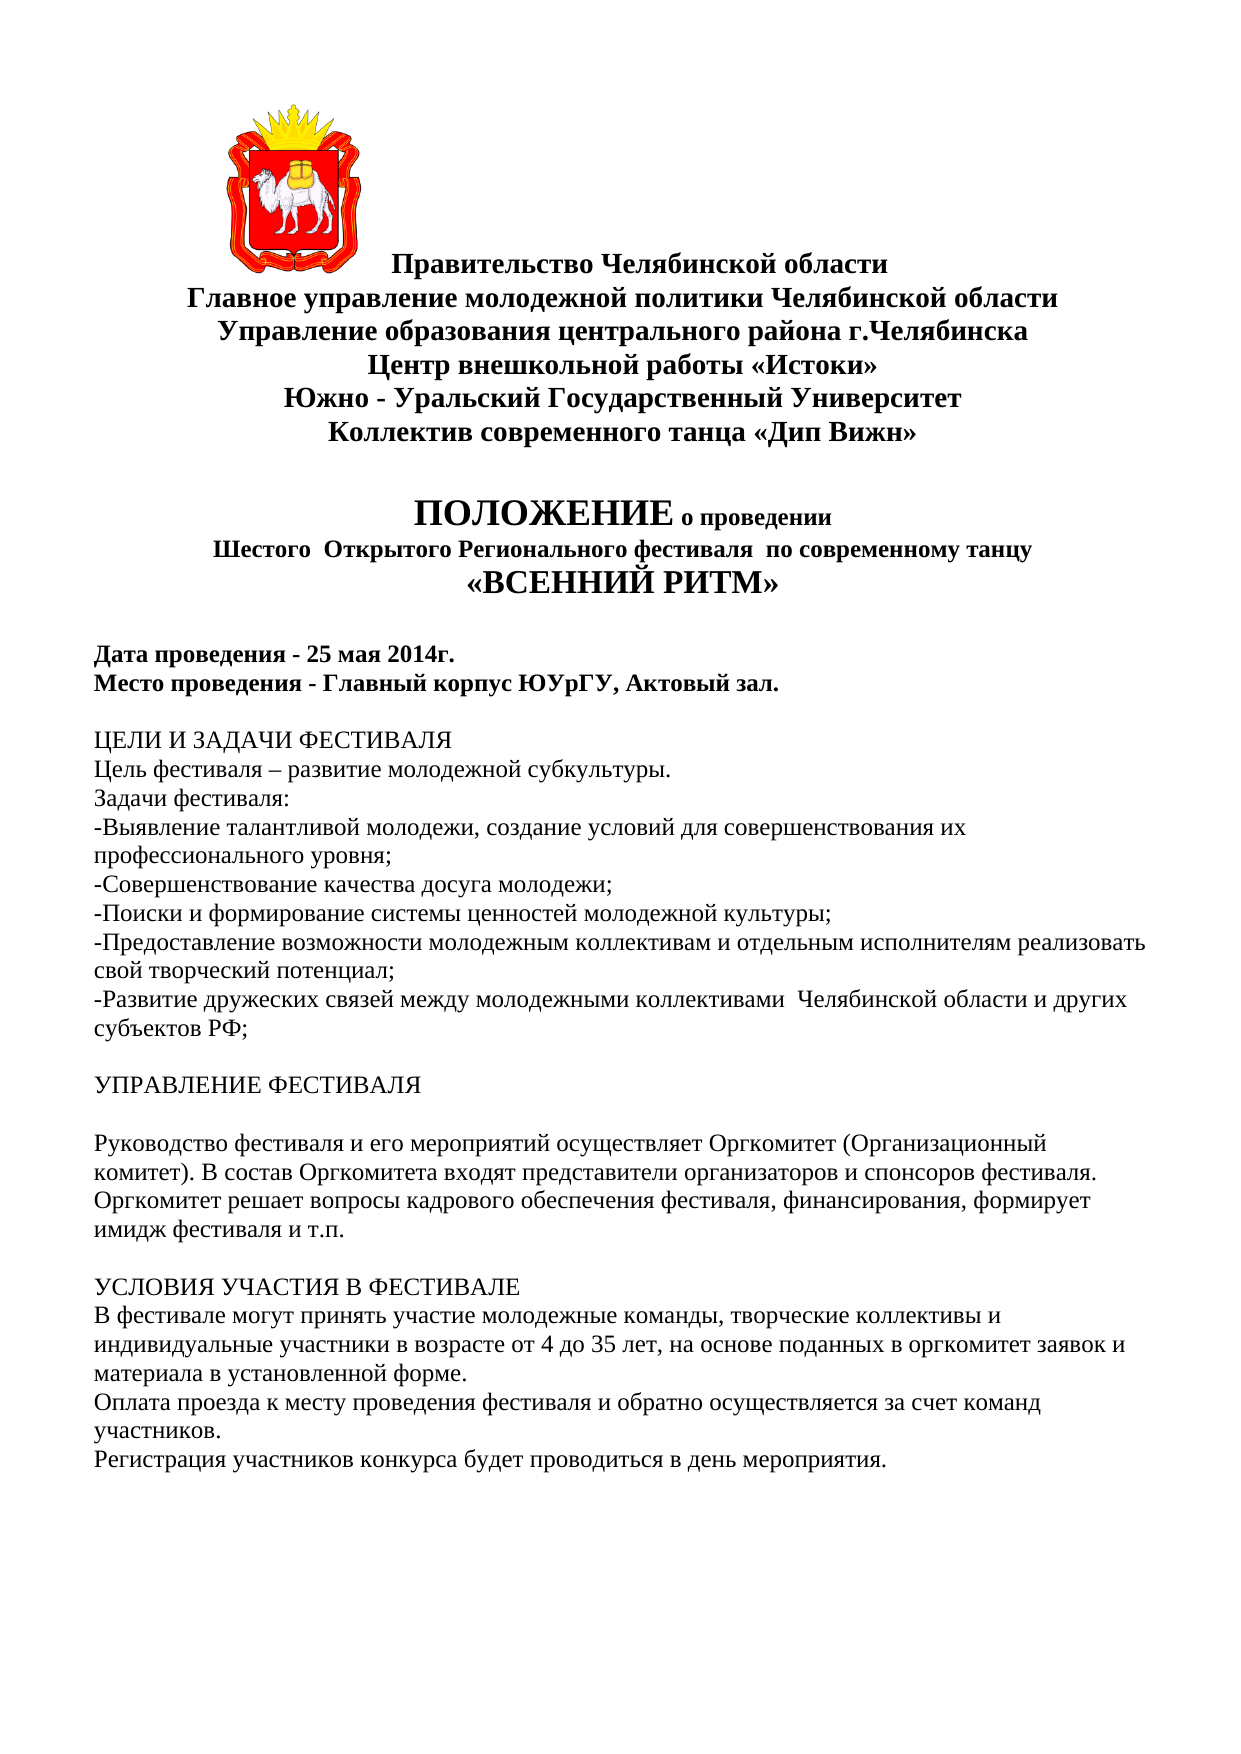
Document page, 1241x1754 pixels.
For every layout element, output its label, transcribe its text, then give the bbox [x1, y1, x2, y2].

text Управление образования центрального района г.Челябинска [94, 313, 1152, 347]
text -Совершенствование качества досуга молодежи; [94, 869, 1152, 898]
text «ВСЕННИЙ РИТМ» [94, 563, 1152, 601]
text Шестого Открытого Регионального фестиваля по современному танцу [94, 534, 1152, 563]
text УПРАВЛЕНИЕ ФЕСТИВАЛЯ [94, 1071, 1152, 1099]
text Задачи фестиваля: [94, 783, 1152, 812]
text Центр внешкольной работы «Истоки» [94, 347, 1152, 381]
picture [225, 103, 362, 274]
text -Развитие дружеских связей между молодежными коллективами Челябинской области и других субъектов РФ; [94, 984, 1152, 1042]
text ЦЕЛИ И ЗАДАЧИ ФЕСТИВАЛЯ [94, 726, 1152, 754]
text -Поиски и формирование системы ценностей молодежной культуры; [94, 898, 1152, 927]
text Правительство Челябинской области [0, 103, 1152, 280]
text -Предоставление возможности молодежным коллективам и отдельным исполнителям реализовать свой творческий потенциал; [94, 927, 1152, 984]
text ПОЛОЖЕНИЕ о проведении [94, 491, 1152, 534]
text В фестивале могут принять участие молодежные команды, творческие коллективы и индивидуальные участники в возрасте от 4 до 35 лет, на основе поданных в оргкомитет заявок и материала в установленной форме. [94, 1301, 1152, 1387]
text Оплата проезда к месту проведения фестиваля и обратно осуществляется за счет команд участников. [94, 1387, 1152, 1444]
text Южно - Уральский Государственный Университет [94, 381, 1152, 414]
text Коллектив современного танца «Дип Вижн» [94, 414, 1152, 448]
text УСЛОВИЯ УЧАСТИЯ В ФЕСТИВАЛЕ [94, 1272, 1152, 1301]
text Регистрация участников конкурса будет проводиться в день мероприятия. [94, 1444, 1152, 1473]
text Оргкомитет решает вопросы кадрового обеспечения фестиваля, финансирования, формирует имидж фестиваля и т.п. [94, 1186, 1152, 1243]
text Место проведения - Главный корпус ЮУрГУ, Актовый зал. [94, 668, 1152, 697]
text -Выявление талантливой молодежи, создание условий для совершенствования их профессионального уровня; [94, 812, 1152, 869]
text Цель фестиваля – развитие молодежной субкультуры. [94, 754, 1152, 783]
text Главное управление молодежной политики Челябинской области [94, 280, 1152, 313]
text Дата проведения - 25 мая 2014г. [94, 639, 1152, 668]
text Руководство фестиваля и его мероприятий осуществляет Оргкомитет (Организационный комитет). В состав Оргкомитета входят представители организаторов и спонсоров фестиваля. [94, 1128, 1152, 1186]
